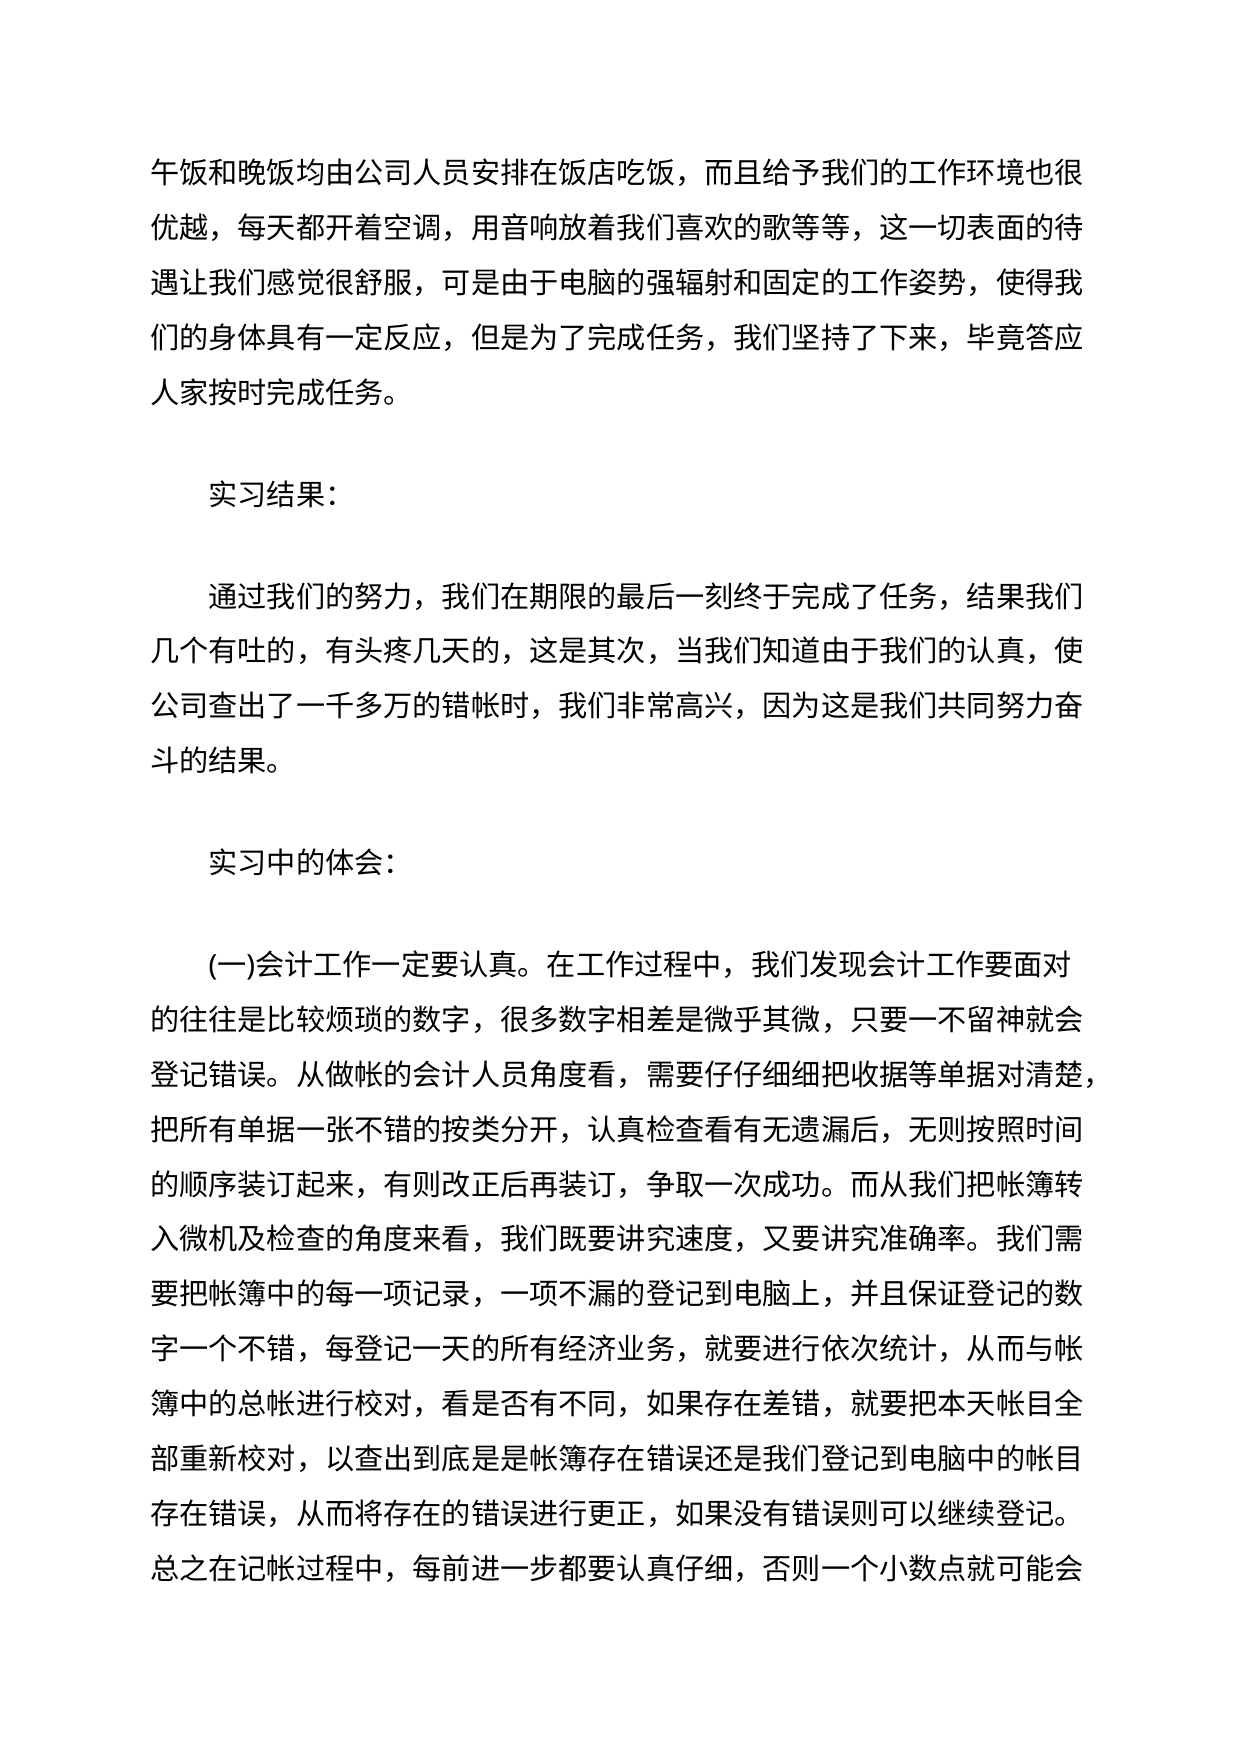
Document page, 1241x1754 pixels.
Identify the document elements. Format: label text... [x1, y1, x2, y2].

text 通过我们的努力，我们在期限的最后一刻终于完成了任务，结果我们几个有吐的，有头疼几天的，这是其次，当我们知道由于我们的认真，使公司查出了一千多万的错帐时，我们非常高兴，因为这是我们共同努力奋斗的结果。 [150, 573, 1090, 780]
text 实习中的体会： [150, 839, 1090, 882]
text 实习结果： [150, 471, 1090, 514]
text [150, 150, 1090, 412]
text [150, 941, 1090, 1588]
